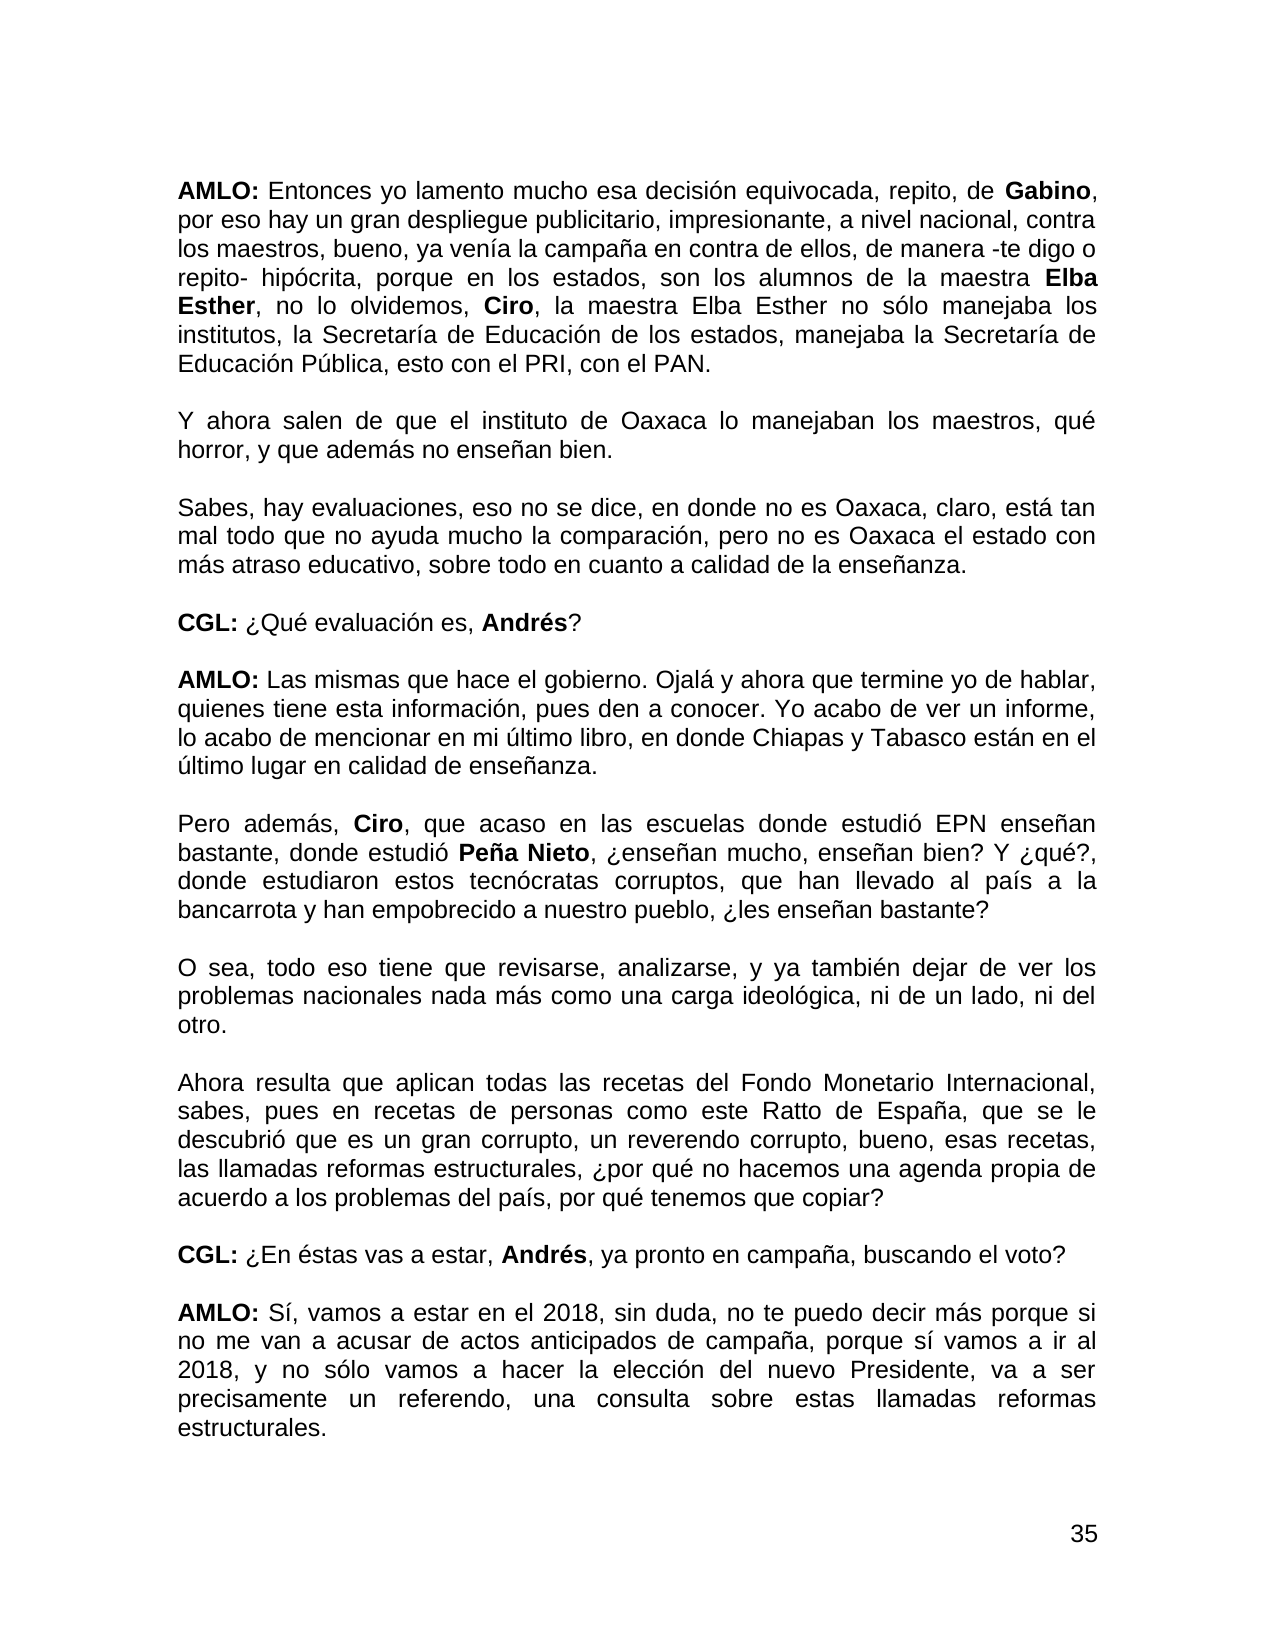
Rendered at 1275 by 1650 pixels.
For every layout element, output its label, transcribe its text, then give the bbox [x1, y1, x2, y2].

text O sea, todo eso tiene que revisarse, analizarse, y ya también dejar de ver los problemas nacionales nada más como una carga ideológica, ni de un lado, ni del otro. [177, 953, 1098, 1039]
text CGL: ¿En éstas vas a estar, Andrés, ya pronto en campaña, buscando el voto? [177, 1240, 1098, 1269]
text Sabes, hay evaluaciones, eso no se dice, en donde no es Oaxaca, claro, está tan mal todo que no ayuda mucho la comparación, pero no es Oaxaca el estado con más atraso educativo, sobre todo en cuanto a calidad de la enseñanza. [177, 493, 1098, 579]
text Pero además, Ciro, que acaso en las escuelas donde estudió EPN enseñan bastante, donde estudió Peña Nieto, ¿enseñan mucho, enseñan bien? Y ¿qué?, donde estudiaron estos tecnócratas corruptos, que han llevado al país a la bancarrota y han empobrecido a nuestro pueblo, ¿les enseñan bastante? [177, 809, 1098, 924]
text AMLO: Entonces yo lamento mucho esa decisión equivocada, repito, de Gabino, por eso hay un gran despliegue publicitario, impresionante, a nivel nacional, contra los maestros, bueno, ya venía la campaña en contra de ellos, de manera -te digo o repito- hipócrita, porque en los estados, son los alumnos de la maestra Elba Esther, no lo olvidemos, Ciro, la maestra Elba Esther no sólo manejaba los institutos, la Secretaría de Educación de los estados, manejaba la Secretaría de Educación Pública, esto con el PRI, con el PAN. [177, 176, 1098, 378]
text AMLO: Sí, vamos a estar en el 2018, sin duda, no te puedo decir más porque si no me van a acusar de actos anticipados de campaña, porque sí vamos a ir al 2018, y no sólo vamos a hacer la elección del nuevo Presidente, va a ser precisamente un referendo, una consulta sobre estas llamadas reformas estructurales. [177, 1298, 1098, 1441]
text Y ahora salen de que el instituto de Oaxaca lo manejaban los maestros, qué horror, y que además no enseñan bien. [177, 406, 1098, 464]
text Ahora resulta que aplican todas las recetas del Fondo Monetario Internacional, sabes, pues en recetas de personas como este Ratto de España, que se le descubrió que es un gran corrupto, un reverendo corrupto, bueno, esas recetas, las llamadas reformas estructurales, ¿por qué no hacemos una agenda propia de acuerdo a los problemas del país, por qué tenemos que copiar? [177, 1068, 1098, 1211]
text CGL: ¿Qué evaluación es, Andrés? [177, 608, 1098, 636]
text AMLO: Las mismas que hace el gobierno. Ojalá y ahora que termine yo de hablar, quienes tiene esta información, pues den a conocer. Yo acabo de ver un informe, lo acabo de mencionar en mi último libro, en donde Chiapas y Tabasco están en el último lugar en calidad de enseñanza. [177, 665, 1098, 780]
